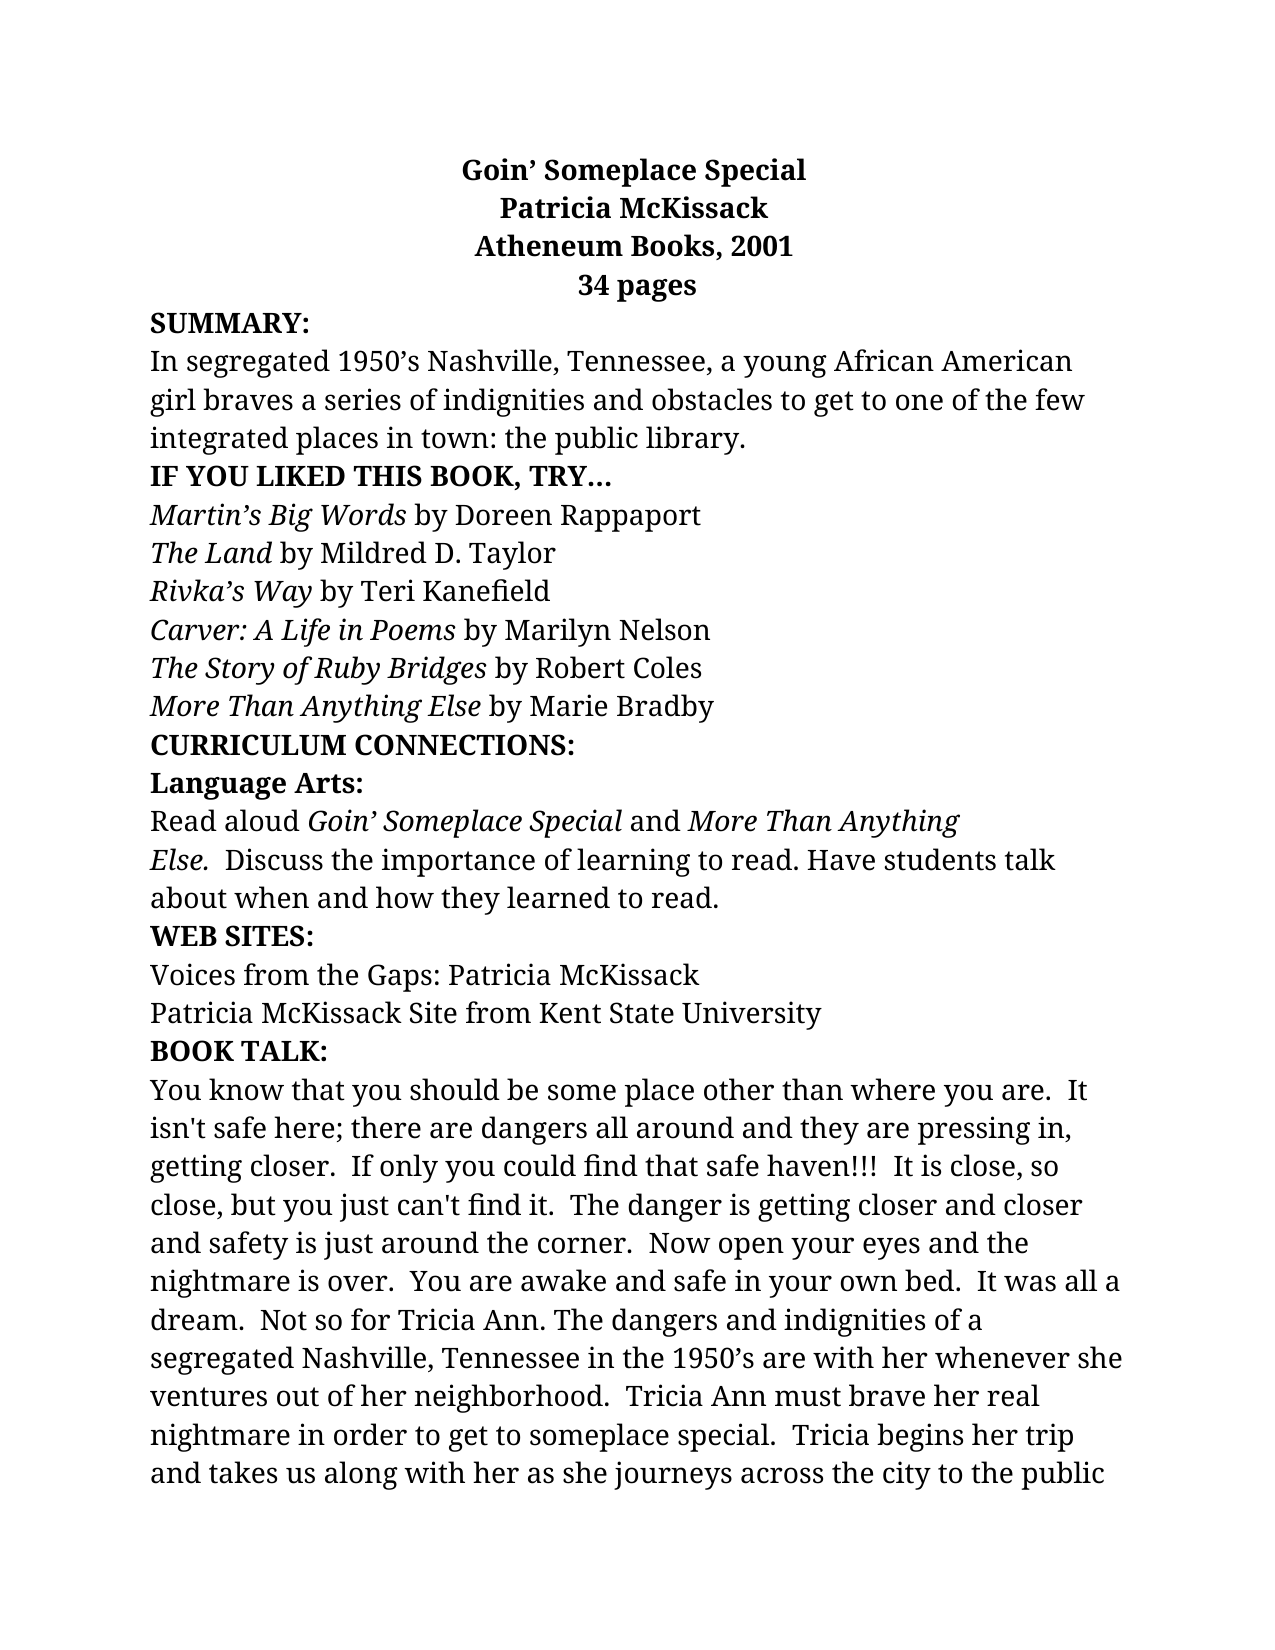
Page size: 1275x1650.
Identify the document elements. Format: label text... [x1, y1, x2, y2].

text Goin’ Someplace Special Patricia McKissack Atheneum Books, 2001 34 pages [150, 150, 1125, 303]
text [150, 303, 1125, 1492]
